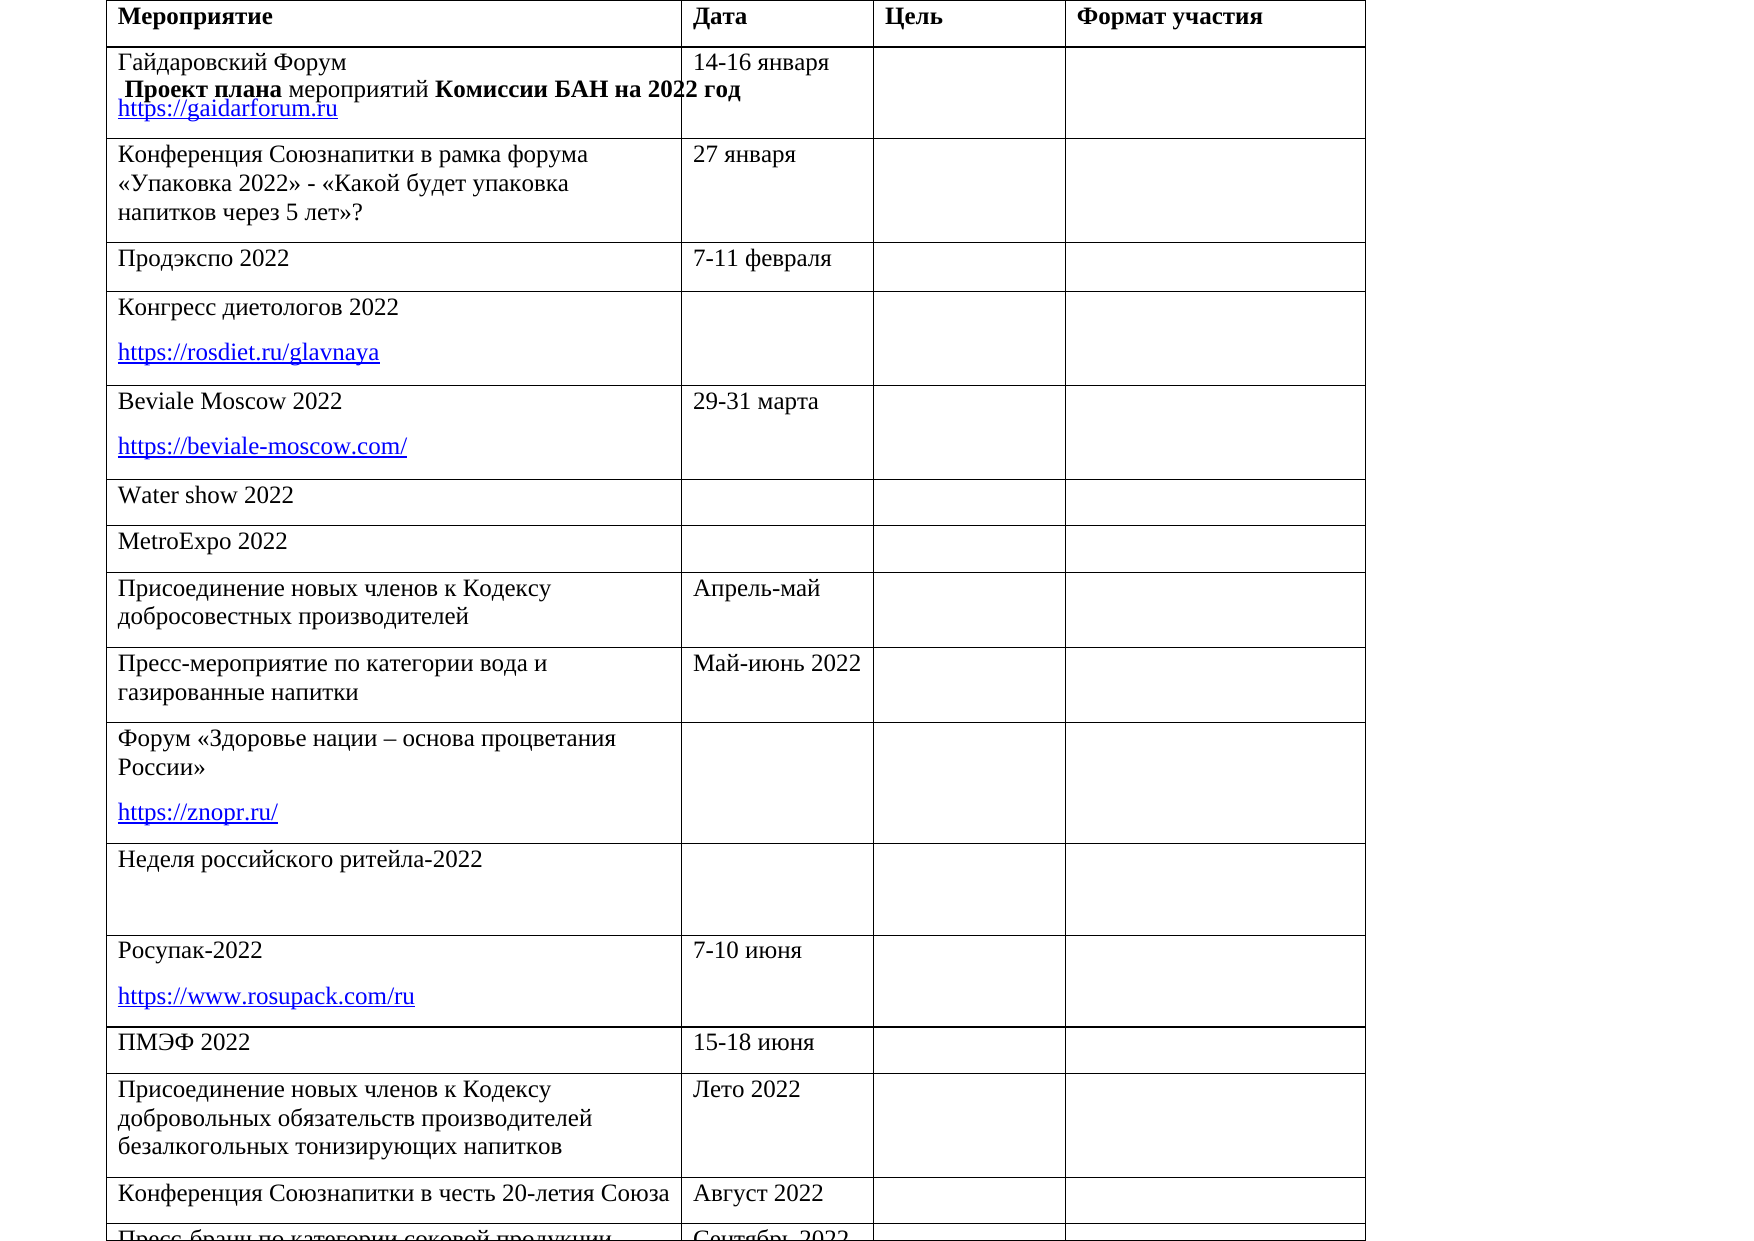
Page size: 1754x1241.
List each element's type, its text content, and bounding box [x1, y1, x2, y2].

table_cell [874, 1028, 1065, 1073]
table_cell [874, 723, 1065, 843]
table_cell [874, 386, 1065, 479]
table_cell Продэкспо 2022 [107, 243, 681, 291]
table_cell [874, 648, 1065, 722]
table_cell [682, 844, 873, 934]
table_cell [1066, 844, 1365, 934]
table_cell Апрель-май [682, 573, 873, 647]
table_cell [1066, 48, 1365, 138]
table_cell Конгресс диетологов 2022 https://rosdiet.ru/glavnaya [107, 292, 681, 385]
table_cell Пресс-бранч по категории соковой продукции (Приурочен к Дню сока). [107, 1224, 681, 1240]
table_cell [874, 936, 1065, 1026]
table_cell [874, 526, 1065, 572]
table_cell Август 2022 [682, 1178, 873, 1223]
table_cell Гайдаровский Форум https://gaidarforum.ru [107, 48, 681, 138]
table_cell Конференция Союзнапитки в честь 20-летия Союза [107, 1178, 681, 1223]
table_cell 7-10 июня [682, 936, 873, 1026]
table_header Цель [874, 1, 1065, 46]
table_cell [1066, 1224, 1365, 1240]
table_cell Пресс-мероприятие по категории вода и газированные напитки [107, 648, 681, 722]
table_cell Присоединение новых членов к Кодексу добросовестных производителей [107, 573, 681, 647]
table_cell [682, 292, 873, 385]
table_cell [1066, 139, 1365, 242]
table_cell [1066, 526, 1365, 572]
table_cell MetroExpo 2022 [107, 526, 681, 572]
table_cell [1066, 386, 1365, 479]
table_cell [874, 243, 1065, 291]
table_cell [874, 1074, 1065, 1177]
table_cell [1066, 480, 1365, 525]
table_cell Май-июнь 2022 [682, 648, 873, 722]
table_cell [1066, 936, 1365, 1026]
table_cell 7-11 февраля [682, 243, 873, 291]
table_cell [874, 1178, 1065, 1223]
table_cell [1066, 723, 1365, 843]
table_cell [1066, 573, 1365, 647]
table_cell Присоединение новых членов к Кодексу добровольных обязательств производителей безалкогольных тонизирующих напитков [107, 1074, 681, 1177]
table_cell 29-31 марта [682, 386, 873, 479]
table_cell 14-16 января [682, 48, 873, 138]
table_cell [682, 723, 873, 843]
table_cell [1066, 292, 1365, 385]
table_cell [874, 573, 1065, 647]
table_cell ПМЭФ 2022 [107, 1028, 681, 1073]
table_cell Конференция Союзнапитки в рамка форума «Упаковка 2022» - «Какой будет упаковка напитков через 5 лет»? [107, 139, 681, 242]
table_cell [1066, 1074, 1365, 1177]
table_cell Росупак-2022 https://www.rosupack.com/ru [107, 936, 681, 1026]
table_header Мероприятие [107, 1, 681, 46]
table_cell [874, 139, 1065, 242]
table_cell [874, 1224, 1065, 1240]
table_cell Неделя российского ритейла-2022 [107, 844, 681, 934]
table_cell [1066, 243, 1365, 291]
table_cell Beviale Moscow 2022 https://beviale-moscow.com/ [107, 386, 681, 479]
table_cell [874, 480, 1065, 525]
table_cell [682, 526, 873, 572]
table_cell 15-18 июня [682, 1028, 873, 1073]
table_cell Лето 2022 [682, 1074, 873, 1177]
table_cell [874, 844, 1065, 934]
table_cell [682, 480, 873, 525]
table_header Формат участия [1066, 1, 1365, 46]
table_cell Сентябрь 2022 [682, 1224, 873, 1240]
table_cell [1066, 1178, 1365, 1223]
table_cell Форум «Здоровье нации – основа процветания России» https://znopr.ru/ [107, 723, 681, 843]
table_cell [1066, 1028, 1365, 1073]
table_header Дата [682, 1, 873, 46]
table_cell Water show 2022 [107, 480, 681, 525]
table_cell [874, 292, 1065, 385]
table_cell [1066, 648, 1365, 722]
table_cell [874, 48, 1065, 138]
table_cell 27 января [682, 139, 873, 242]
